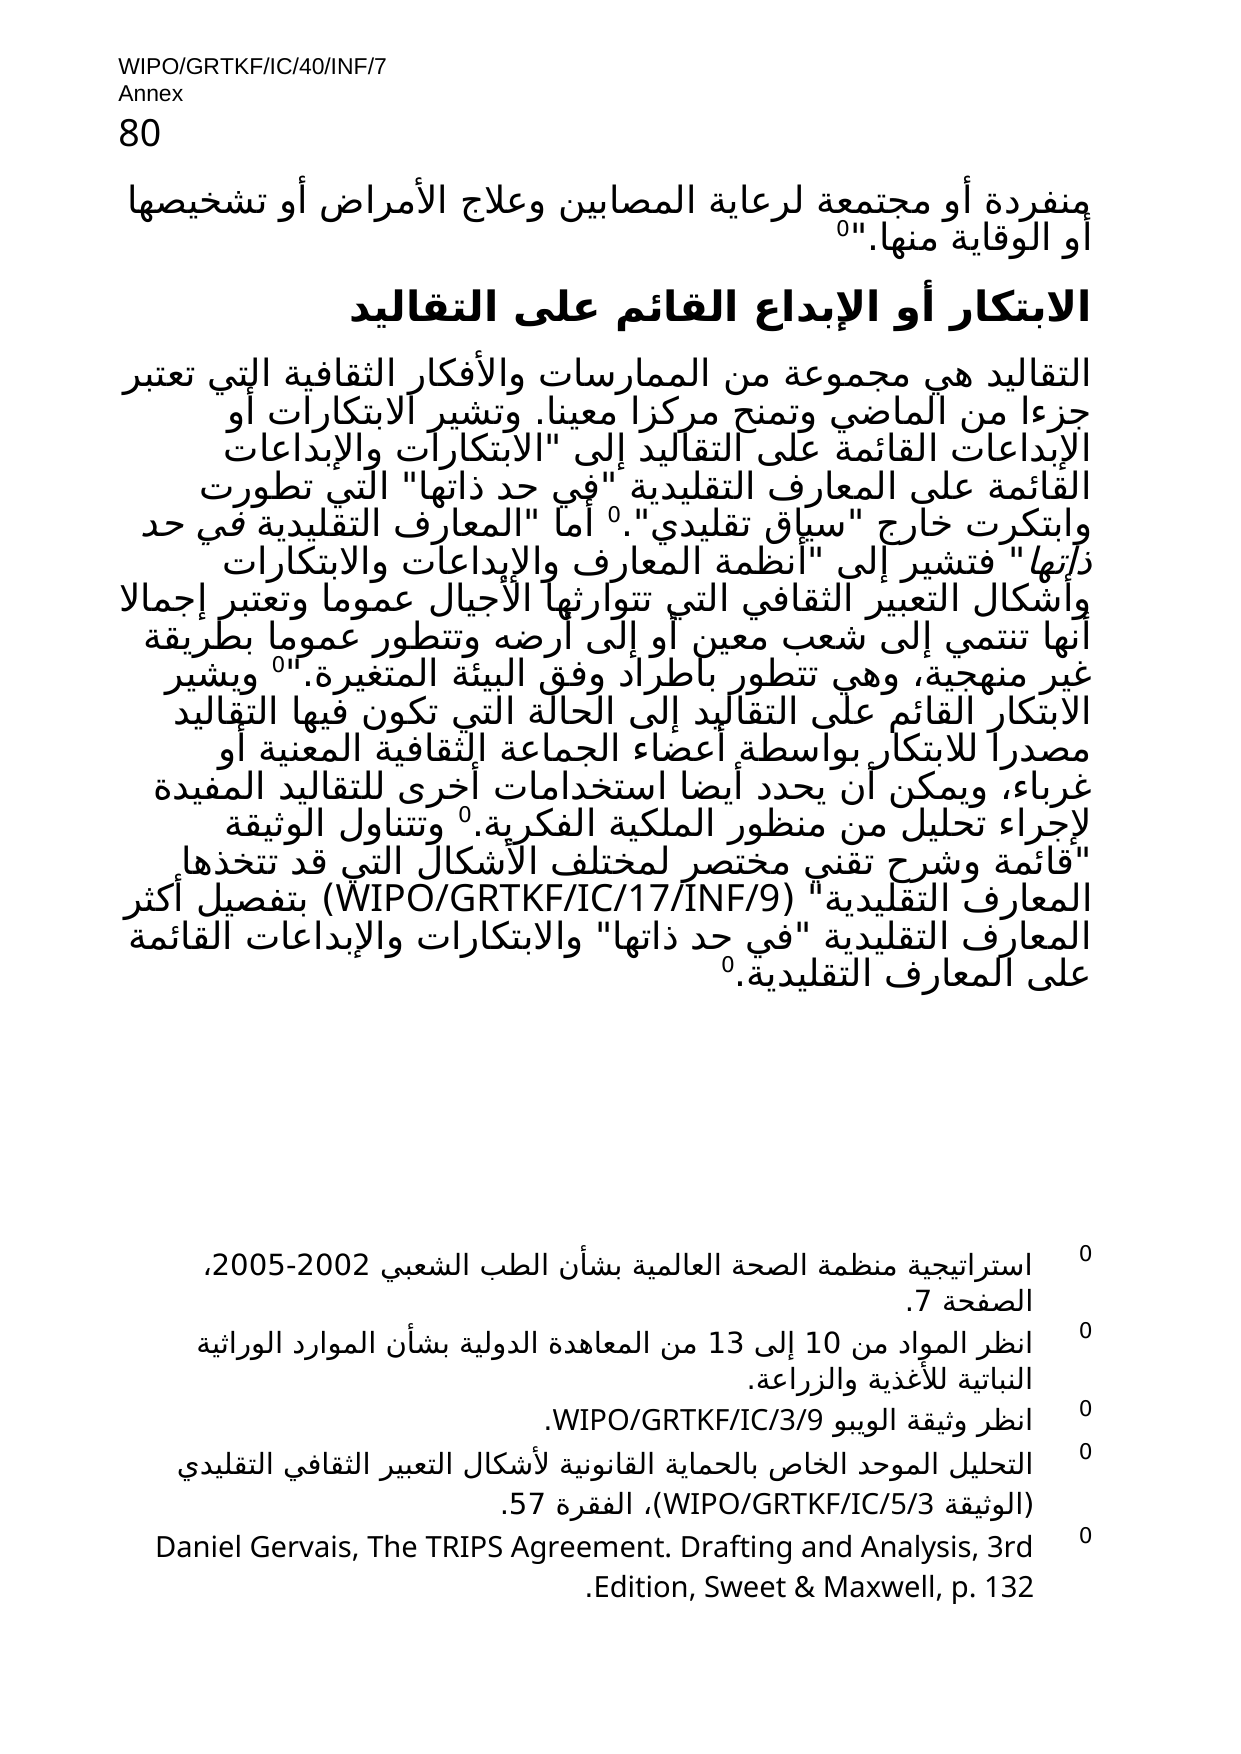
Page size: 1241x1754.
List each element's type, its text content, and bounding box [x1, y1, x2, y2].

subtitle الابتكار أو الإبداع القائم على التقاليد [118, 283, 1092, 332]
text جاء في تعريف منظمة الصحة العالمية لمصطلح "الطب الشعبي" أنه "مجموعة المعارف والمهارات والممارسات القائمة على النظريات والمعتقدات والخبرات الأصيلة التي تمتلكها مختلف الثقافات والتي تُستخدم، سواء أمكن تفسيرها أو لا، للحفاظ على الصحة والوقاية من الأمراض الجسدية والنفسية أو تشخيصها أو علاجها أو تحسين أحوال المصابين بها." وجاء في تعرف منظمة الصحة العالمية لهذا المصطلح أيضا أنه "يشمل الممارسات والنهج والمعارف والمعتقدات الصحية المتنوعة ويستخدم أدوية من أصل نباتي أو حيواني أو معدني أو من خليط منها ويستخدم العلاجات الروحية والتقنيات والتمارين اليدوية منفردة أو مجتمعة لرعاية المصابين وعلاج الأمراض أو تشخيصها أو الوقاية منها." [118, 183, 1092, 258]
text التقاليد هي مجموعة من الممارسات والأفكار الثقافية التي تعتبر جزءا من الماضي وتمنح مركزا معينا. وتشير الابتكارات أو الإبداعات القائمة على التقاليد إلى "الابتكارات والإبداعات القائمة على المعارف التقليدية "في حد ذاتها" التي تطورت وابتكرت خارج "سياق تقليدي". أما "المعارف التقليدية في حد ذاتها" فتشير إلى "أنظمة المعارف والإبداعات والابتكارات وأشكال التعبير الثقافي التي تتوارثها الأجيال عموما وتعتبر إجمالا أنها تنتمي إلى شعب معين أو إلى أرضه وتتطور عموما بطريقة غير منهجية، وهي تتطور باطراد وفق البيئة المتغيرة." ويشير الابتكار القائم على التقاليد إلى الحالة التي تكون فيها التقاليد مصدرا للابتكار بواسطة أعضاء الجماعة الثقافية المعنية أو غرباء، ويمكن أن يحدد أيضا استخدامات أخرى للتقاليد المفيدة لإجراء تحليل من منظور الملكية الفكرية. وتتناول الوثيقة "قائمة وشرح تقني مختصر لمختلف الأشكال التي قد تتخذها المعارف التقليدية" (WIPO/GRTKF/IC/17/INF/9) بتفصيل أكثر المعارف التقليدية "في حد ذاتها" والابتكارات والإبداعات القائمة على المعارف التقليدية. [118, 357, 1092, 994]
